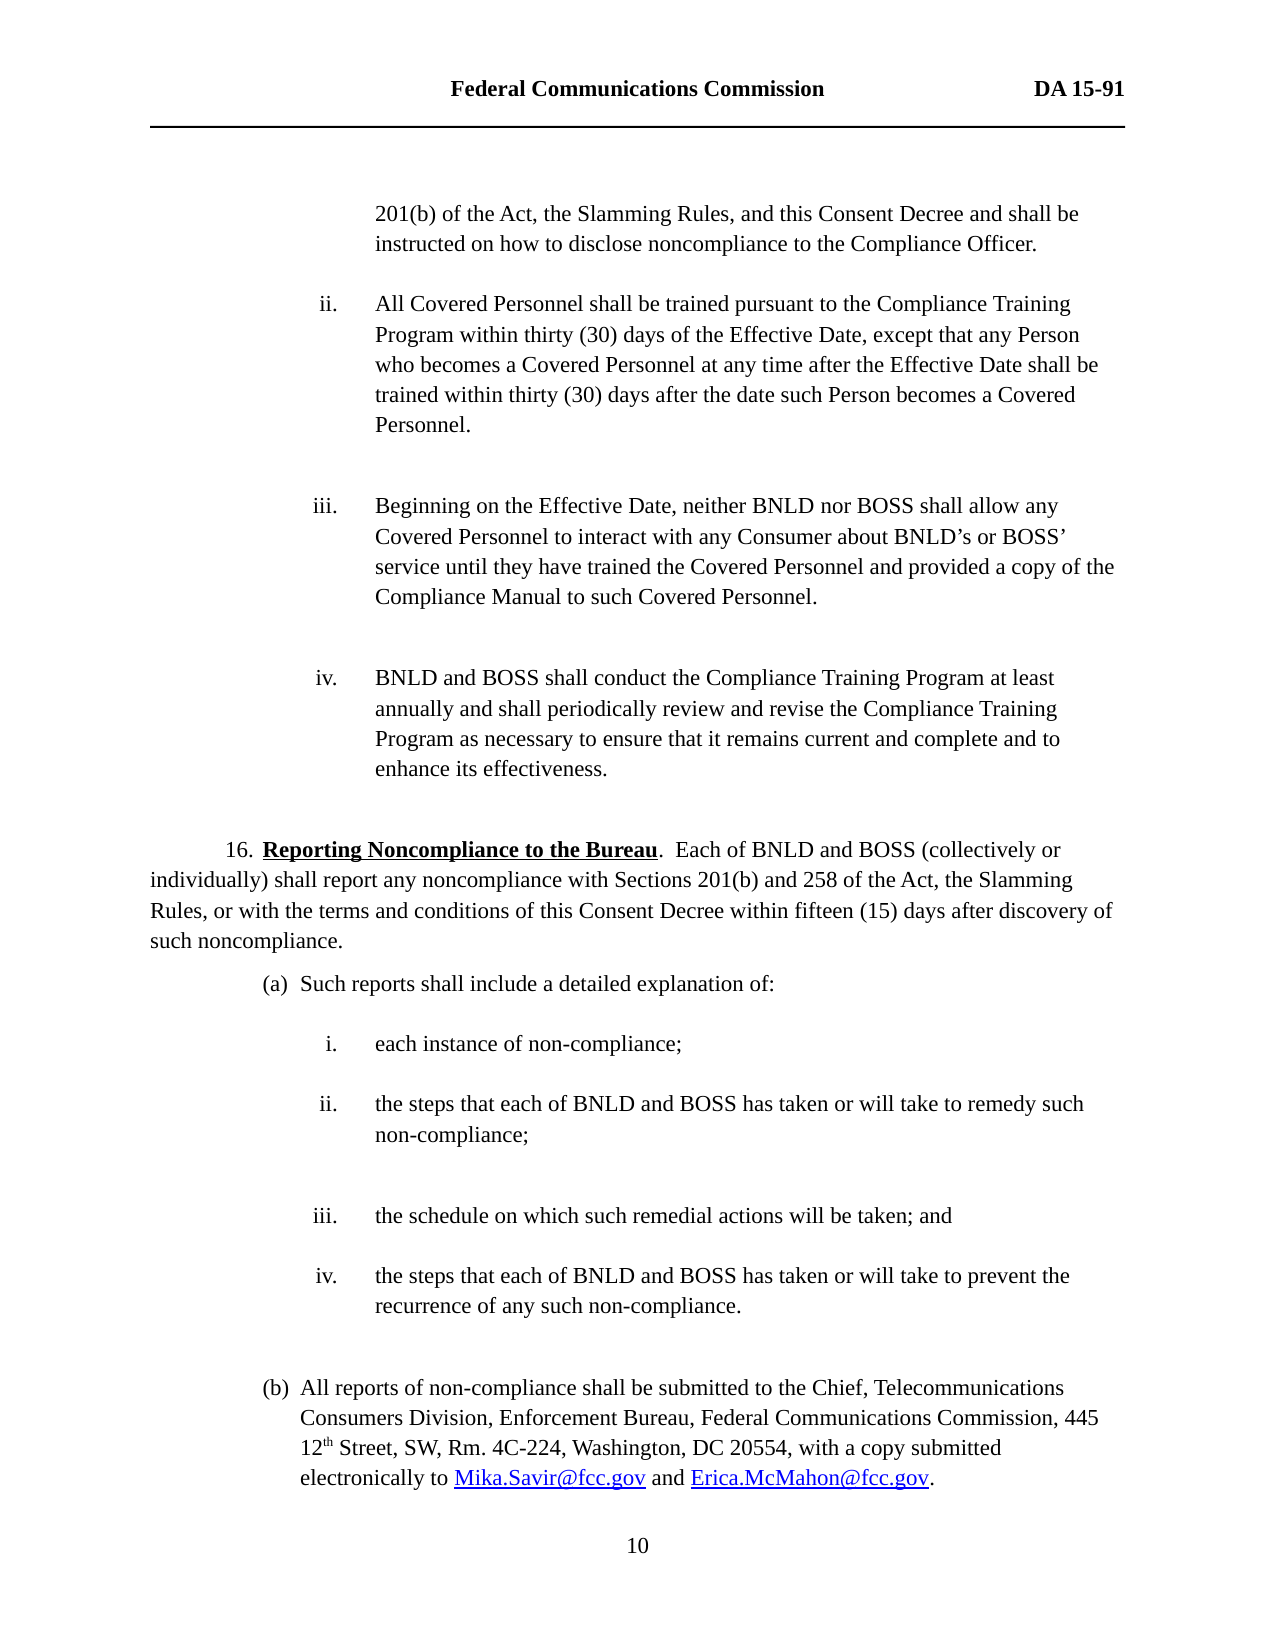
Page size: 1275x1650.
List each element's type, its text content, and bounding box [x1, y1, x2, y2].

list BNLD and BOSS shall conduct the Compliance Training Program at least annually and shall periodically review and revise the Compliance Training Program as necessary to ensure that it remains current and complete and to enhance its effectiveness. [337, 664, 1125, 781]
list Such reports shall include a detailed explanation of: [262, 969, 1125, 996]
list the schedule on which such remedial actions will be taken; and [337, 1202, 1125, 1228]
list All reports of non-compliance shall be submitted to the Chief, Telecommunications Consumers Division, Enforcement Bureau, Federal Communications Commission, 445 12th Street, SW, Rm. 4C-224, Washington, DC 20554, with a copy submitted electronically to Mika.Savir@fcc.gov and Erica.McMahon@fcc.gov. [262, 1374, 1125, 1491]
list the steps that each of BNLD and BOSS has taken or will take to remedy such non-compliance; [337, 1090, 1125, 1147]
list All Covered Personnel shall be trained pursuant to the Compliance Training Program within thirty (30) days of the Effective Date, except that any Person who becomes a Covered Personnel at any time after the Effective Date shall be trained within thirty (30) days after the date such Person becomes a Covered Personnel. [337, 290, 1125, 438]
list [337, 200, 1125, 256]
list each instance of non-compliance; [337, 1030, 1125, 1056]
list Beginning on the Effective Date, neither BNLD nor BOSS shall allow any Covered Personnel to interact with any Consumer about BNLD’s or BOSS’ service until they have trained the Covered Personnel and provided a copy of the Compliance Manual to such Covered Personnel. [337, 492, 1125, 609]
list the steps that each of BNLD and BOSS has taken or will take to prevent the recurrence of any such non-compliance. [337, 1262, 1125, 1319]
list Reporting Noncompliance to the Bureau. Each of BNLD and BOSS (collectively or individually) shall report any noncompliance with Sections 201(b) and 258 of the Act, the Slamming Rules, or with the terms and conditions of this Consent Decree within fifteen (15) days after discovery of such noncompliance. [150, 836, 1125, 953]
